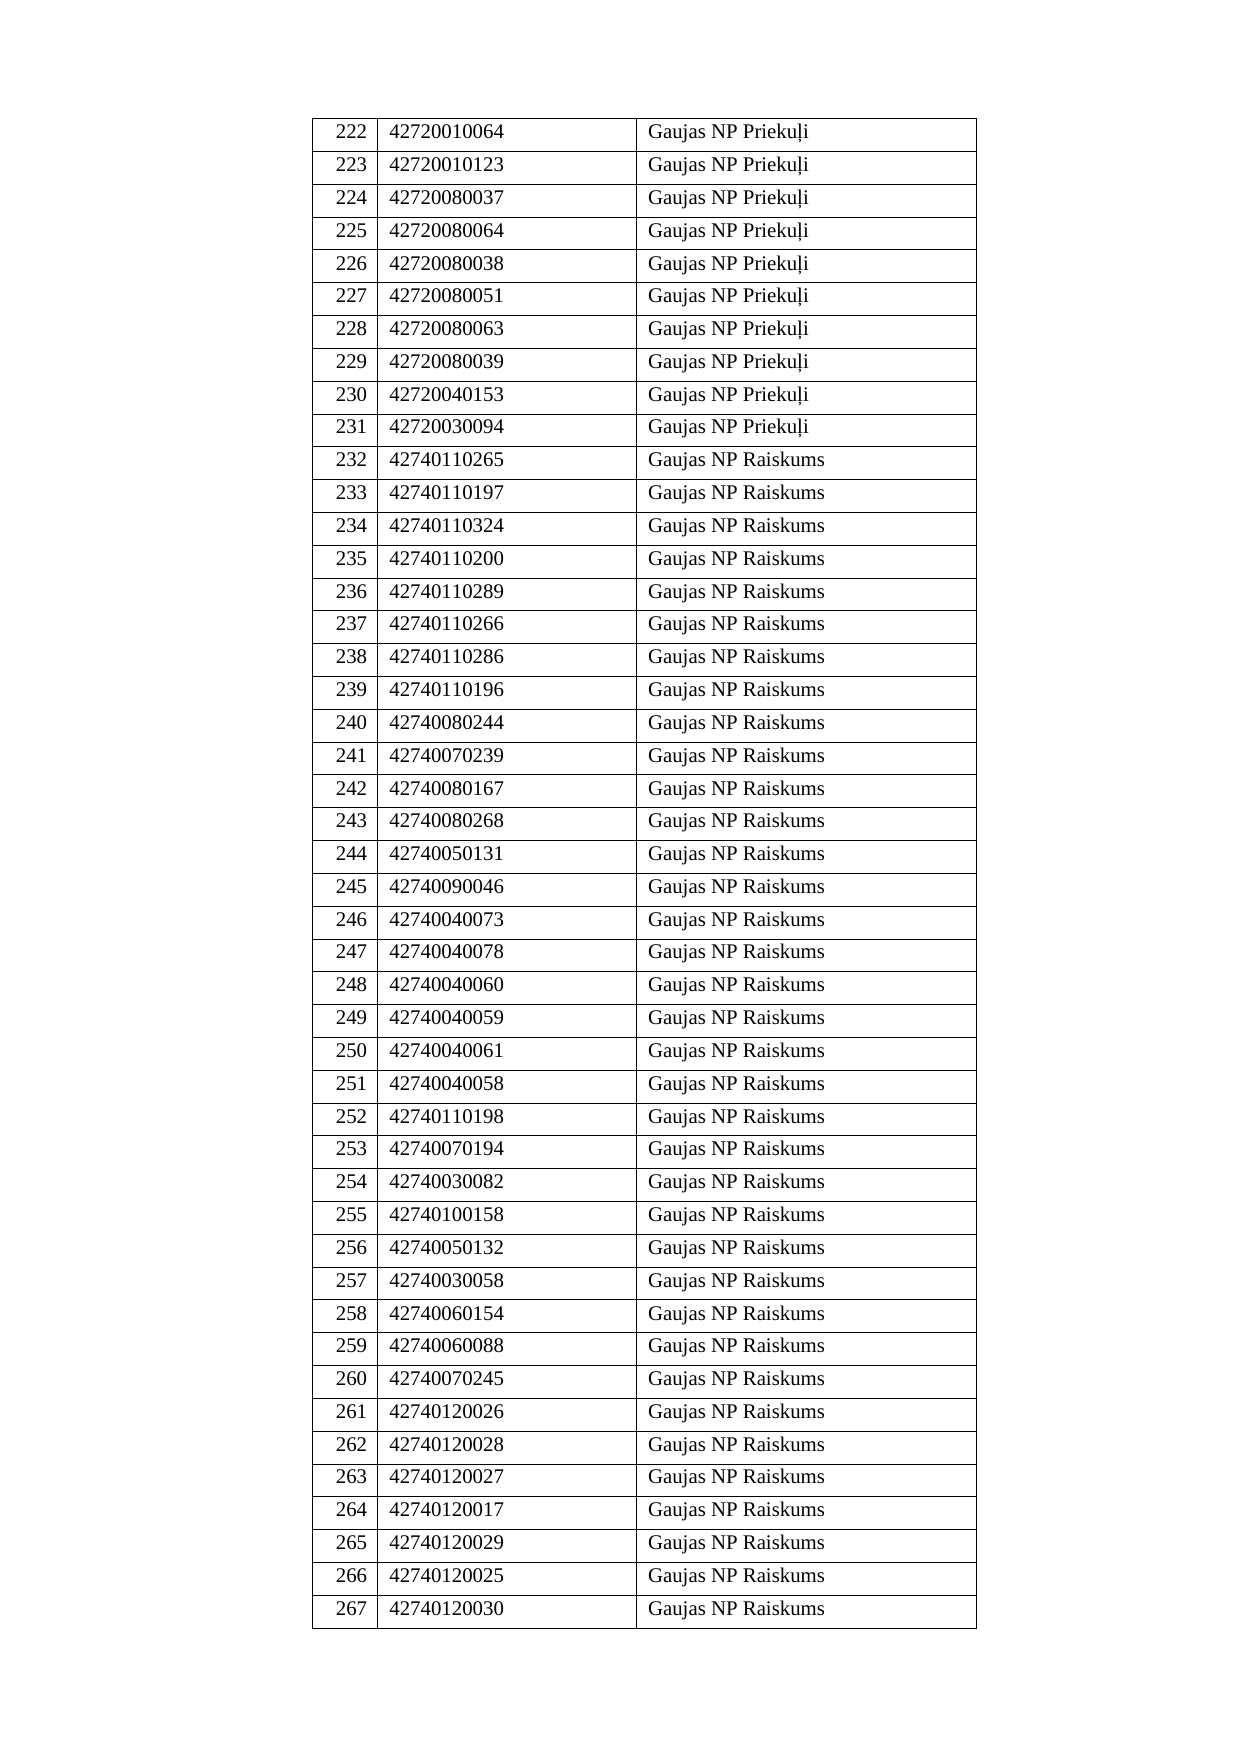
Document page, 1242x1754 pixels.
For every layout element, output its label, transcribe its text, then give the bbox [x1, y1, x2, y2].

table_cell 42740110286 [378, 644, 636, 676]
table_cell Gaujas NP Raiskums [637, 1465, 976, 1496]
table_cell Gaujas NP Raiskums [637, 1530, 976, 1562]
table_cell 233 [313, 480, 377, 512]
table_cell 42740090046 [378, 874, 636, 906]
table_cell Gaujas NP Raiskums [637, 808, 976, 840]
table_cell 42740070245 [378, 1366, 636, 1398]
table_cell 42740110197 [378, 480, 636, 512]
table_cell 232 [313, 447, 377, 479]
table_cell 42740120026 [378, 1399, 636, 1431]
table_cell Gaujas NP Raiskums [637, 677, 976, 709]
table_cell Gaujas NP Raiskums [637, 874, 976, 906]
table_cell 42740080167 [378, 775, 636, 807]
table_cell 42740070239 [378, 743, 636, 774]
table_cell 225 [313, 218, 377, 249]
table_cell 42720080064 [378, 218, 636, 249]
table_cell Gaujas NP Raiskums [637, 546, 976, 577]
table_cell 42740120027 [378, 1465, 636, 1496]
table_cell 248 [313, 972, 377, 1004]
table_cell Gaujas NP Priekuļi [637, 250, 976, 282]
table_cell Gaujas NP Raiskums [637, 1268, 976, 1299]
table_cell Gaujas NP Raiskums [637, 1202, 976, 1234]
table_cell 238 [313, 644, 377, 676]
table_cell Gaujas NP Raiskums [637, 1563, 976, 1595]
table_cell 42720080039 [378, 349, 636, 381]
table_cell 42740110289 [378, 579, 636, 610]
table_cell 263 [313, 1465, 377, 1496]
table_cell 42740050131 [378, 841, 636, 873]
table_cell 227 [313, 283, 377, 315]
table_cell Gaujas NP Raiskums [637, 447, 976, 479]
table_cell 42740060154 [378, 1300, 636, 1332]
table_cell 42740030082 [378, 1169, 636, 1201]
table_cell Gaujas NP Raiskums [637, 1136, 976, 1168]
table_cell 252 [313, 1104, 377, 1135]
table_cell Gaujas NP Raiskums [637, 1169, 976, 1201]
table_cell 42720030094 [378, 415, 636, 446]
table_cell Gaujas NP Raiskums [637, 1235, 976, 1267]
table_cell 42740040059 [378, 1005, 636, 1037]
table_cell 249 [313, 1005, 377, 1037]
table_cell 250 [313, 1038, 377, 1070]
table_cell Gaujas NP Priekuļi [637, 283, 976, 315]
table_cell 239 [313, 677, 377, 709]
table_cell Gaujas NP Priekuļi [637, 415, 976, 446]
table_cell 42720010123 [378, 152, 636, 184]
table_cell Gaujas NP Raiskums [637, 972, 976, 1004]
table_cell Gaujas NP Raiskums [637, 743, 976, 774]
table_cell Gaujas NP Raiskums [637, 1399, 976, 1431]
table_cell Gaujas NP Raiskums [637, 940, 976, 971]
table_cell 246 [313, 907, 377, 938]
table_cell 42720040153 [378, 382, 636, 413]
table_cell Gaujas NP Priekuļi [637, 218, 976, 249]
table_cell 256 [313, 1235, 377, 1267]
table_cell Gaujas NP Raiskums [637, 1333, 976, 1365]
table_cell 259 [313, 1333, 377, 1365]
table_cell 264 [313, 1497, 377, 1529]
table_cell 42740120017 [378, 1497, 636, 1529]
table_cell 254 [313, 1169, 377, 1201]
table_cell 253 [313, 1136, 377, 1168]
table_cell 42720080037 [378, 185, 636, 217]
table_cell 224 [313, 185, 377, 217]
table_cell 42740080268 [378, 808, 636, 840]
table_cell 42740120028 [378, 1432, 636, 1463]
table_cell 42740110324 [378, 513, 636, 545]
table_cell 260 [313, 1366, 377, 1398]
table_cell 42740080244 [378, 710, 636, 742]
table_cell 42720080063 [378, 316, 636, 348]
table_cell 42740110196 [378, 677, 636, 709]
table_cell 235 [313, 546, 377, 577]
table_cell 237 [313, 611, 377, 643]
table_cell 42740050132 [378, 1235, 636, 1267]
table_cell 42740040061 [378, 1038, 636, 1070]
table_cell 42740070194 [378, 1136, 636, 1168]
table_cell 262 [313, 1432, 377, 1463]
table_cell 255 [313, 1202, 377, 1234]
table_cell 42740030058 [378, 1268, 636, 1299]
table_cell 236 [313, 579, 377, 610]
table_cell 231 [313, 415, 377, 446]
table_cell Gaujas NP Raiskums [637, 907, 976, 938]
table_cell 42740110265 [378, 447, 636, 479]
table_cell Gaujas NP Raiskums [637, 513, 976, 545]
table_cell 267 [313, 1596, 377, 1627]
table_cell 244 [313, 841, 377, 873]
table_cell 42740120025 [378, 1563, 636, 1595]
table_cell 42740110200 [378, 546, 636, 577]
table_cell Gaujas NP Raiskums [637, 1497, 976, 1529]
table_cell 42740040058 [378, 1071, 636, 1102]
table_cell Gaujas NP Priekuļi [637, 185, 976, 217]
table_cell Gaujas NP Raiskums [637, 1432, 976, 1463]
table_cell 42740040060 [378, 972, 636, 1004]
table_cell 261 [313, 1399, 377, 1431]
table_cell 257 [313, 1268, 377, 1299]
table_cell 241 [313, 743, 377, 774]
table_cell 42740040073 [378, 907, 636, 938]
table_cell Gaujas NP Raiskums [637, 1596, 976, 1627]
table_cell 266 [313, 1563, 377, 1595]
table_cell 242 [313, 775, 377, 807]
table_cell 222 [313, 119, 377, 151]
table_cell 42740110198 [378, 1104, 636, 1135]
table_cell 230 [313, 382, 377, 413]
table_cell Gaujas NP Raiskums [637, 1071, 976, 1102]
table_cell 42720080038 [378, 250, 636, 282]
table_cell 42720010064 [378, 119, 636, 151]
table_cell 265 [313, 1530, 377, 1562]
table_cell 42740060088 [378, 1333, 636, 1365]
table_cell 42720080051 [378, 283, 636, 315]
table_cell 247 [313, 940, 377, 971]
table_cell 229 [313, 349, 377, 381]
table_cell Gaujas NP Raiskums [637, 1300, 976, 1332]
table_cell Gaujas NP Raiskums [637, 710, 976, 742]
table_cell 42740100158 [378, 1202, 636, 1234]
table_cell Gaujas NP Priekuļi [637, 316, 976, 348]
table_cell 42740120029 [378, 1530, 636, 1562]
table_cell Gaujas NP Raiskums [637, 1104, 976, 1135]
table_cell Gaujas NP Priekuļi [637, 382, 976, 413]
table_cell 258 [313, 1300, 377, 1332]
table_cell 228 [313, 316, 377, 348]
table_cell 243 [313, 808, 377, 840]
table_cell Gaujas NP Raiskums [637, 644, 976, 676]
table_cell Gaujas NP Raiskums [637, 579, 976, 610]
table_cell Gaujas NP Priekuļi [637, 349, 976, 381]
table_cell 226 [313, 250, 377, 282]
table_cell Gaujas NP Raiskums [637, 611, 976, 643]
table_cell Gaujas NP Raiskums [637, 480, 976, 512]
table_cell 42740040078 [378, 940, 636, 971]
table_cell 42740110266 [378, 611, 636, 643]
table_cell 245 [313, 874, 377, 906]
table_cell Gaujas NP Raiskums [637, 1366, 976, 1398]
table_cell Gaujas NP Priekuļi [637, 119, 976, 151]
table_cell 223 [313, 152, 377, 184]
table_cell 234 [313, 513, 377, 545]
table_cell 251 [313, 1071, 377, 1102]
table_cell 42740120030 [378, 1596, 636, 1627]
table_cell 240 [313, 710, 377, 742]
table_cell Gaujas NP Raiskums [637, 1038, 976, 1070]
table_cell Gaujas NP Raiskums [637, 775, 976, 807]
table_cell Gaujas NP Raiskums [637, 841, 976, 873]
table_cell Gaujas NP Priekuļi [637, 152, 976, 184]
table_cell Gaujas NP Raiskums [637, 1005, 976, 1037]
